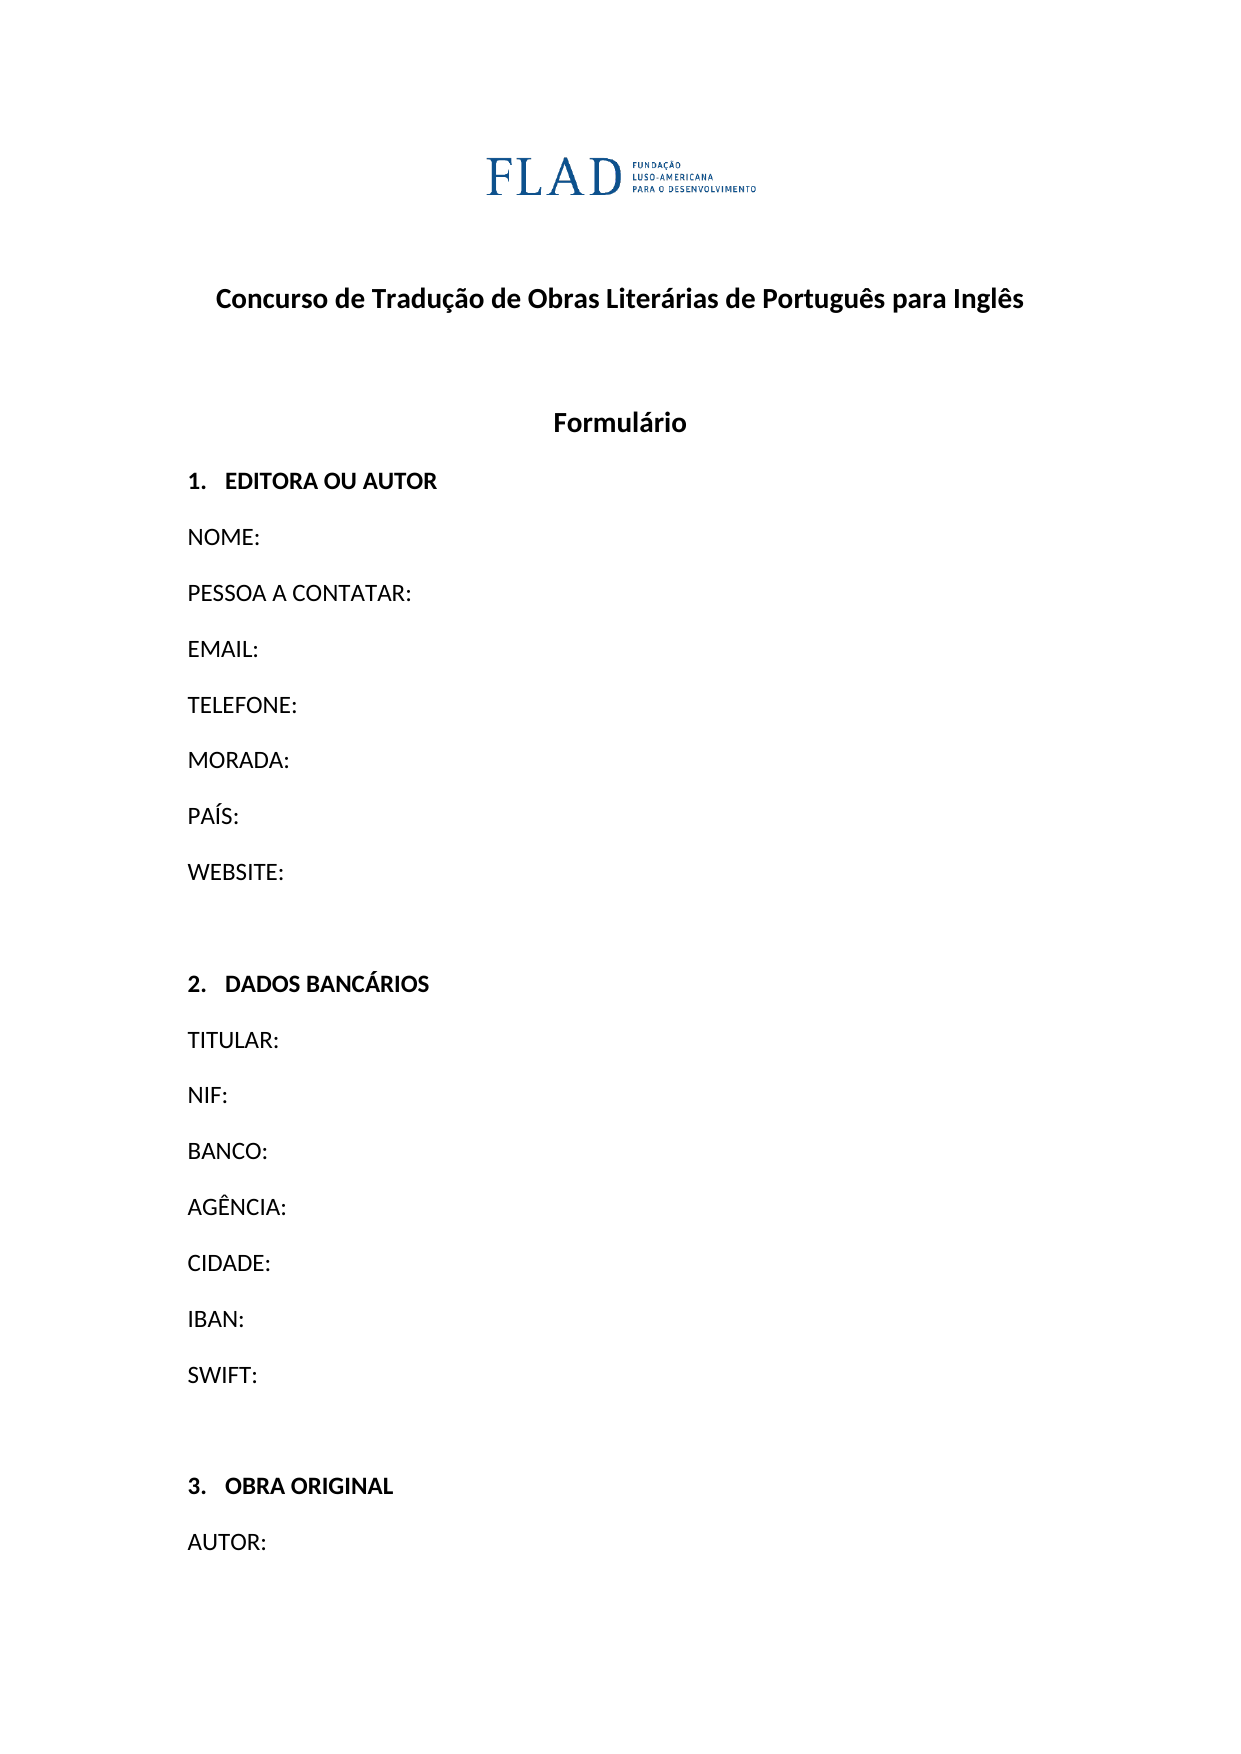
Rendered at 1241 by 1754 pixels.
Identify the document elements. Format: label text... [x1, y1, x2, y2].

text Formulário [150, 404, 1090, 439]
text MORADA: [187, 745, 1090, 775]
picture [479, 150, 761, 203]
text SWIFT: [187, 1359, 1090, 1389]
text NIF: [187, 1080, 1090, 1110]
text EMAIL: [187, 633, 1090, 663]
text Concurso de Tradução de Obras Literárias de Português para Inglês [150, 280, 1090, 316]
text BANCO: [187, 1136, 1090, 1166]
text PAÍS: [187, 801, 1090, 831]
text NOME: [187, 521, 1090, 552]
text IBAN: [187, 1303, 1090, 1333]
text TITULAR: [187, 1024, 1090, 1054]
text WEBSITE: [187, 856, 1090, 887]
list OBRA ORIGINAL [187, 1471, 1090, 1501]
list EDITORA OU AUTOR [187, 466, 1090, 496]
text TELEFONE: [187, 689, 1090, 719]
text CIDADE: [187, 1247, 1090, 1278]
text AGÊNCIA: [187, 1191, 1090, 1222]
text PESSOA A CONTATAR: [187, 577, 1090, 608]
list DADOS BANCÁRIOS [187, 968, 1090, 998]
text AUTOR: [187, 1526, 1090, 1557]
